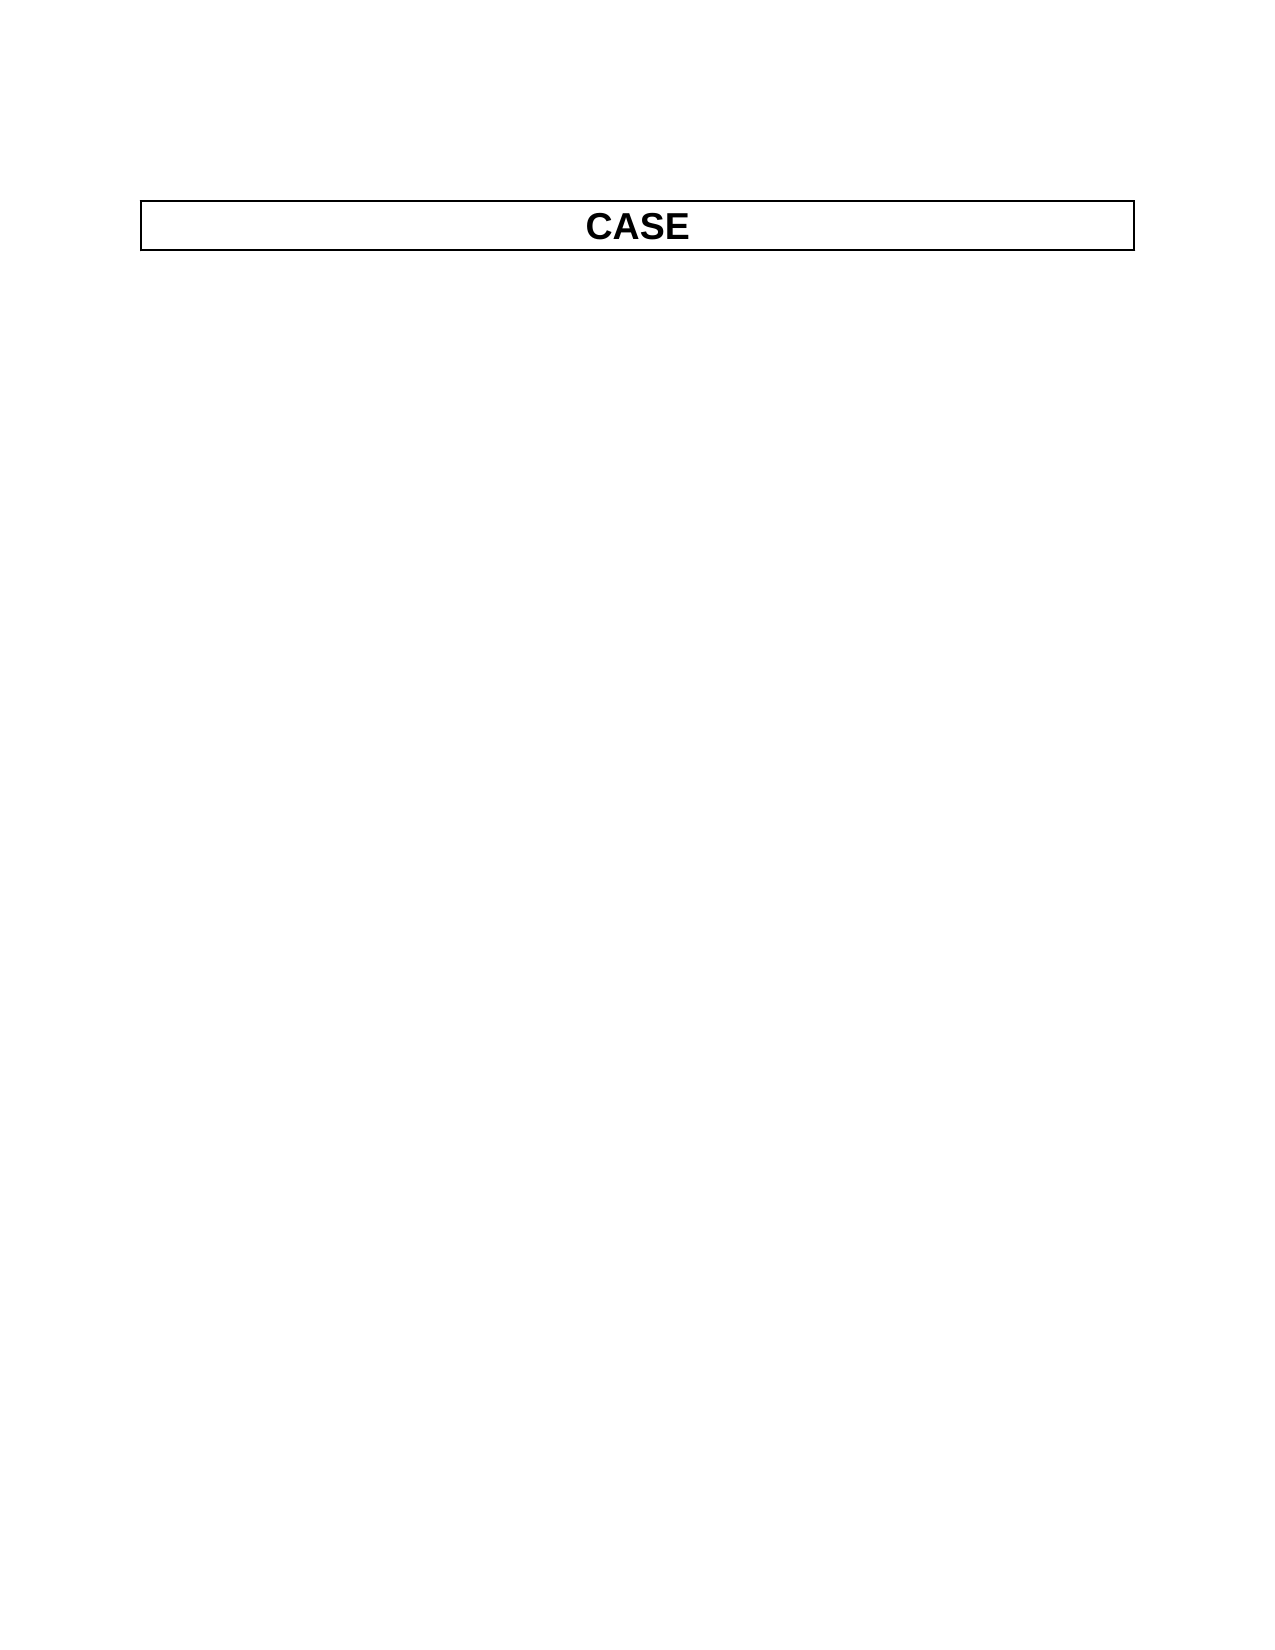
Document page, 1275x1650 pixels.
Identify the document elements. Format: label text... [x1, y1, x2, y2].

subtitle case [142, 202, 1133, 249]
